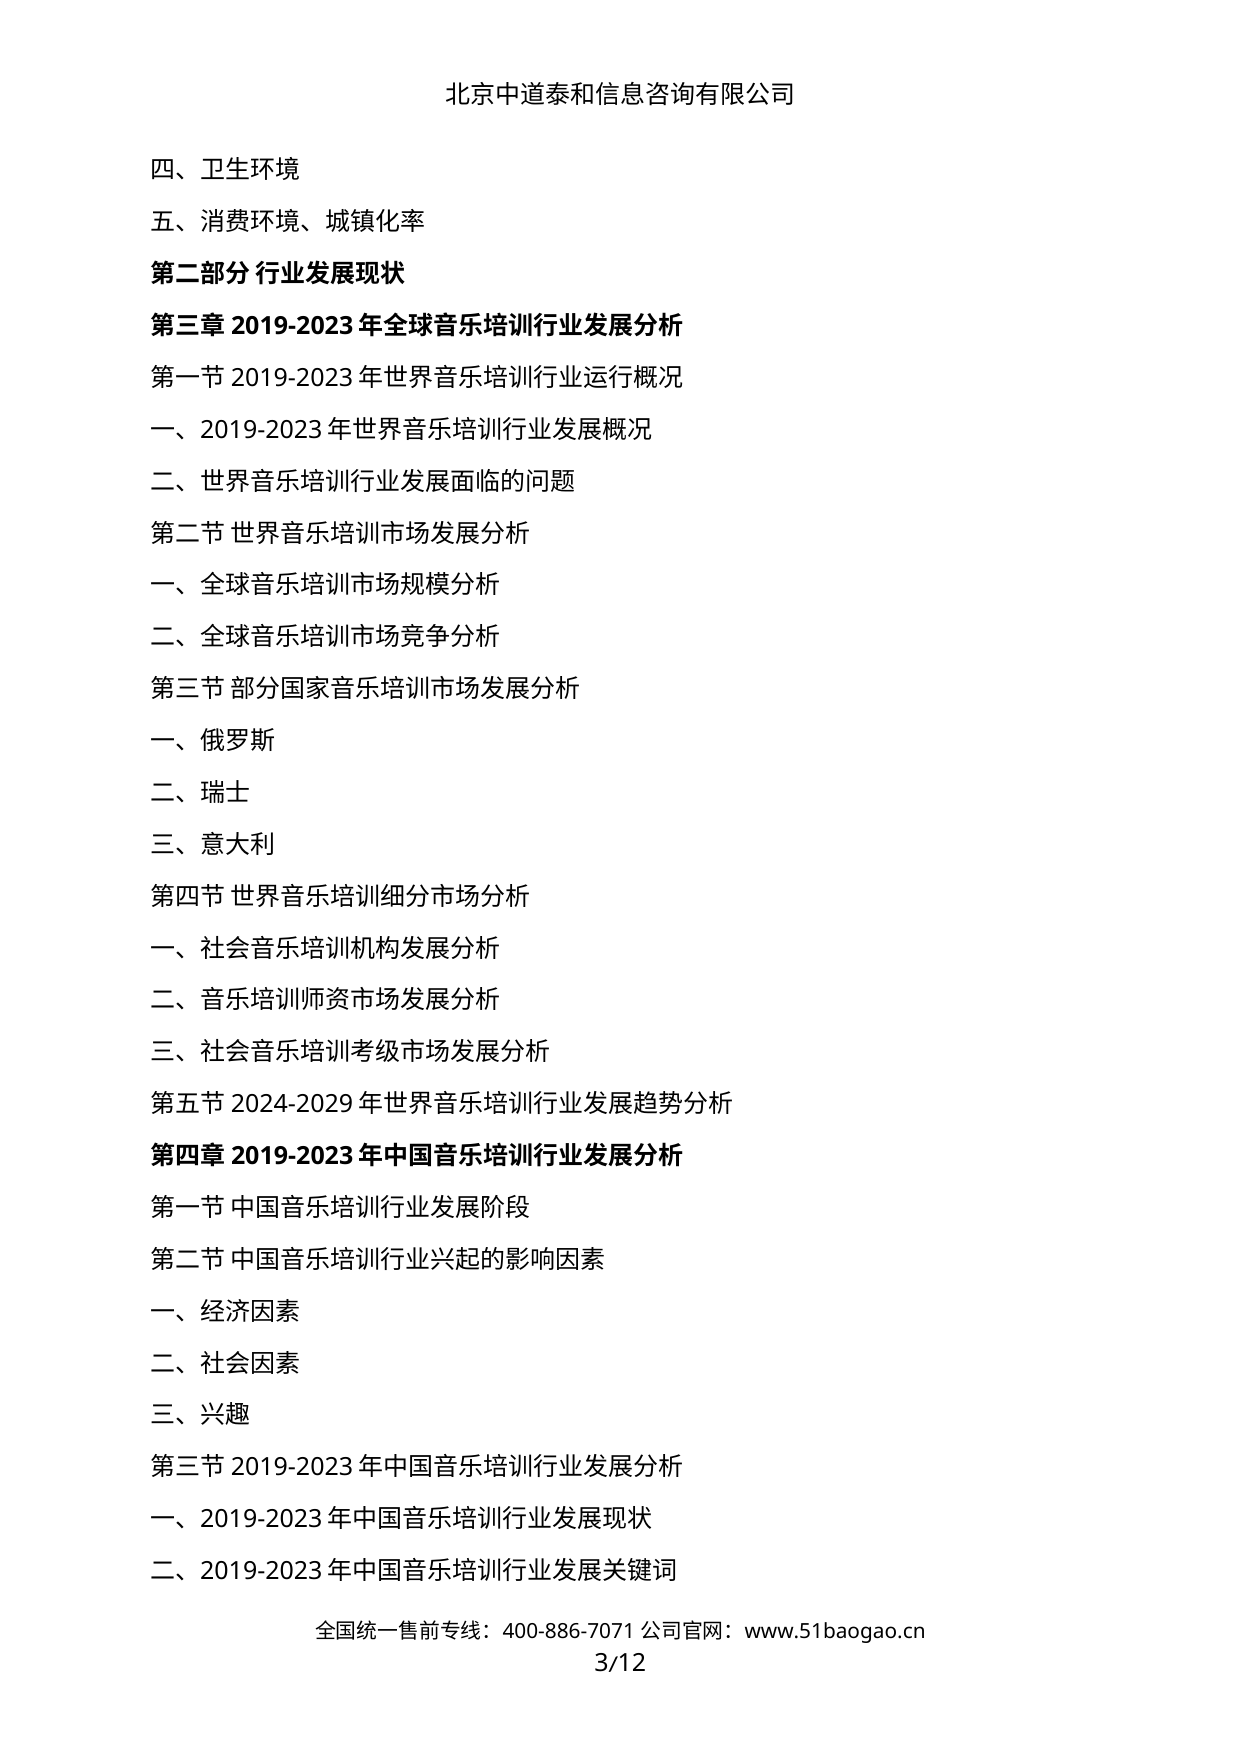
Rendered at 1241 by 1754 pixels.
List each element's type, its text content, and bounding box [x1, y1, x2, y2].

text 第三节 2019-2023年中国音乐培训行业发展分析 [150, 1447, 1090, 1483]
text 五、消费环境、城镇化率 [150, 202, 1090, 238]
text 一、2019-2023年中国音乐培训行业发展现状 [150, 1499, 1090, 1535]
text 二、全球音乐培训市场竞争分析 [150, 617, 1090, 653]
text 第三章 2019-2023年全球音乐培训行业发展分析 [150, 306, 1090, 342]
text 三、意大利 [150, 824, 1090, 861]
text 二、社会因素 [150, 1343, 1090, 1379]
text 四、卫生环境 [150, 150, 1090, 186]
text 第二节 中国音乐培训行业兴起的影响因素 [150, 1239, 1090, 1276]
text 一、2019-2023年世界音乐培训行业发展概况 [150, 409, 1090, 446]
text 第一节 中国音乐培训行业发展阶段 [150, 1187, 1090, 1224]
text 一、经济因素 [150, 1291, 1090, 1327]
text 第五节 2024-2029年世界音乐培训行业发展趋势分析 [150, 1084, 1090, 1120]
text 第三节 部分国家音乐培训市场发展分析 [150, 669, 1090, 705]
text 第四章 2019-2023年中国音乐培训行业发展分析 [150, 1136, 1090, 1172]
text 二、瑞士 [150, 772, 1090, 809]
text 第二部分 行业发展现状 [150, 254, 1090, 290]
text 第二节 世界音乐培训市场发展分析 [150, 513, 1090, 549]
text 二、世界音乐培训行业发展面临的问题 [150, 461, 1090, 497]
text 三、社会音乐培训考级市场发展分析 [150, 1032, 1090, 1068]
text 一、俄罗斯 [150, 721, 1090, 757]
text 二、音乐培训师资市场发展分析 [150, 980, 1090, 1016]
text 三、兴趣 [150, 1395, 1090, 1431]
text 第一节 2019-2023年世界音乐培训行业运行概况 [150, 357, 1090, 394]
text 二、2019-2023年中国音乐培训行业发展关键词 [150, 1551, 1090, 1587]
text 第四节 世界音乐培训细分市场分析 [150, 876, 1090, 912]
text 一、全球音乐培训市场规模分析 [150, 565, 1090, 601]
text 一、社会音乐培训机构发展分析 [150, 928, 1090, 964]
